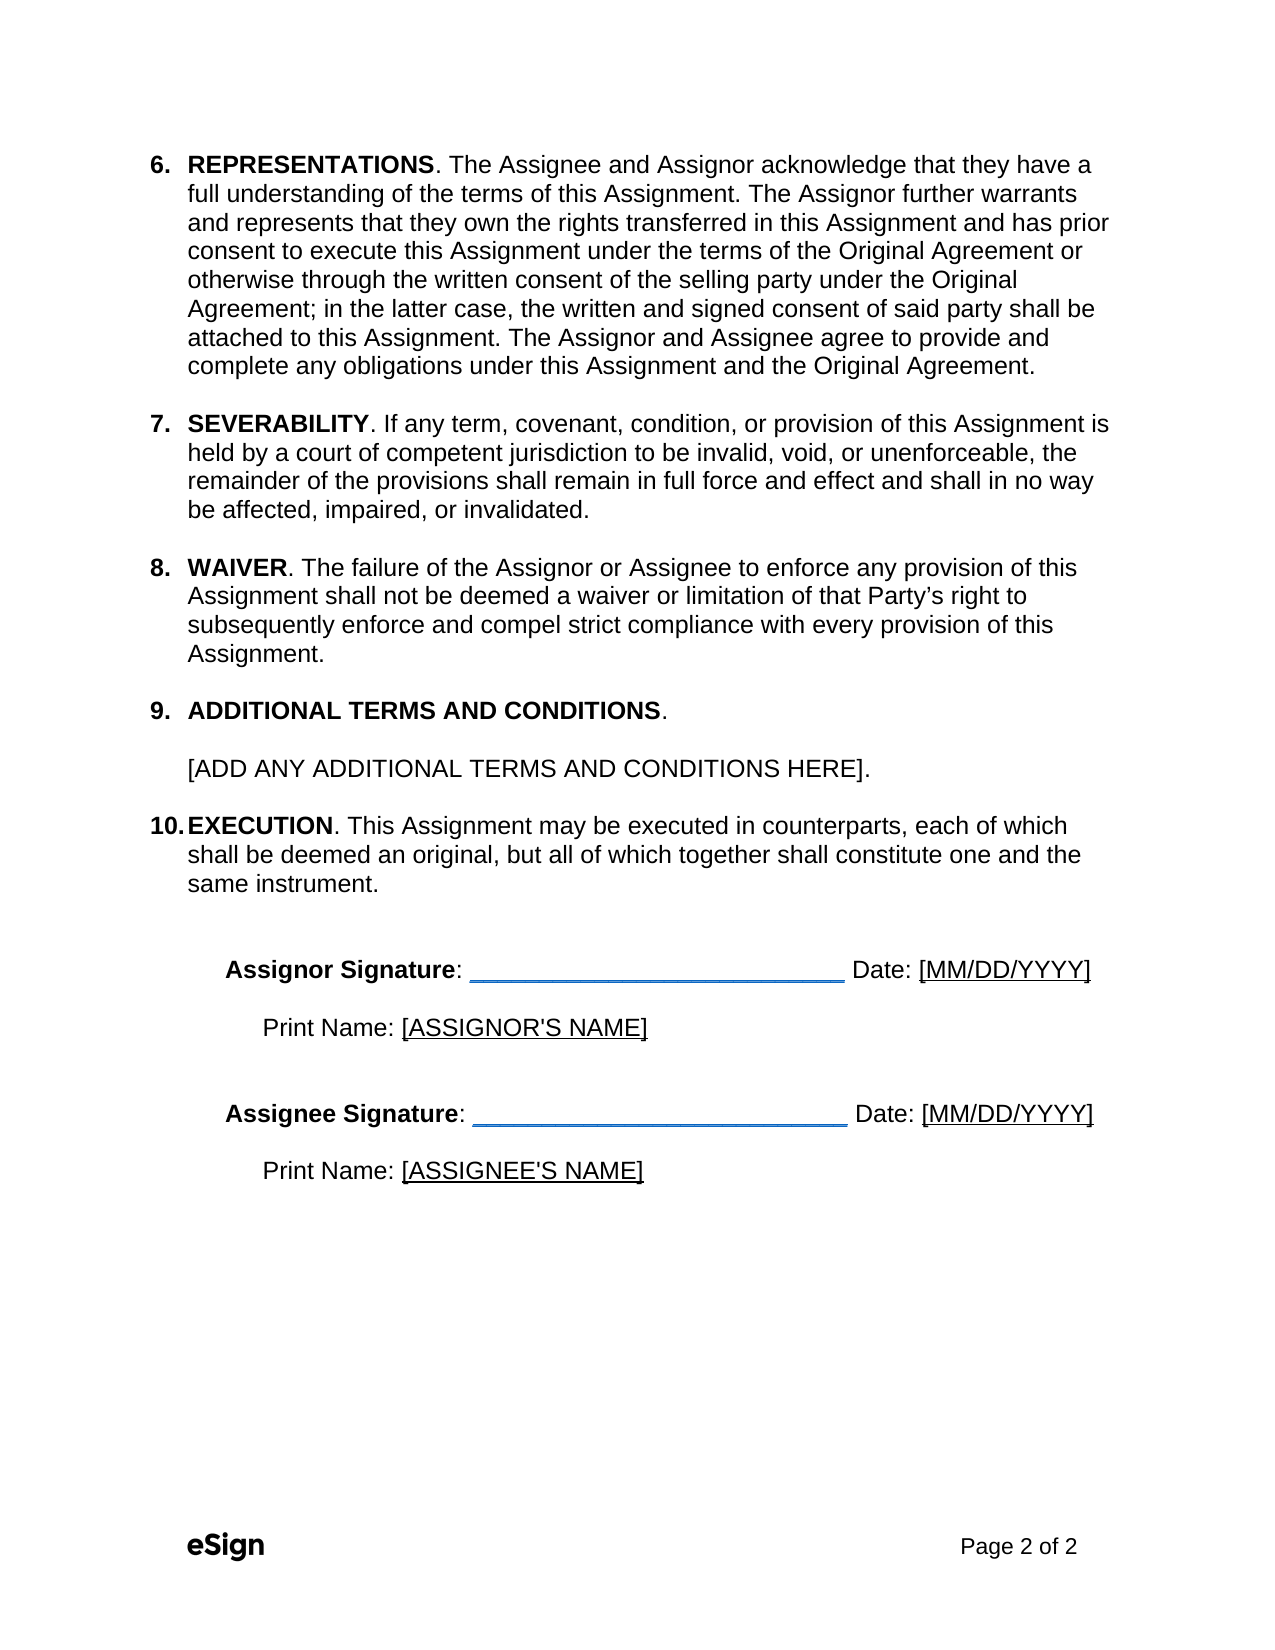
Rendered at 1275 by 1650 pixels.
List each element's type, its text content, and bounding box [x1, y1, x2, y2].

list WAIVER. The failure of the Assignor or Assignee to enforce any provision of this Assignment shall not be deemed a waiver or limitation of that Party’s right to subsequently enforce and compel strict compliance with every provision of this Assignment. [150, 552, 1125, 667]
list ADDITIONAL TERMS AND CONDITIONS. [150, 696, 1125, 725]
text Assignor Signature: ___________________________ Date: [MM/DD/YYYY] [225, 955, 1125, 984]
text Print Name: [ASSIGNEE'S NAME] [262, 1156, 1125, 1185]
picture [172, 1518, 282, 1572]
list SEVERABILITY. If any term, covenant, condition, or provision of this Assignment is held by a court of competent jurisdiction to be invalid, void, or unenforceable, the remainder of the provisions shall remain in full force and effect and shall in no way be affected, impaired, or invalidated. [150, 409, 1125, 524]
list EXECUTION. This Assignment may be executed in counterparts, each of which shall be deemed an original, but all of which together shall constitute one and the same instrument. [150, 811, 1125, 897]
text Print Name: [ASSIGNOR'S NAME] [262, 1012, 1125, 1041]
text Assignee Signature: ___________________________ Date: [MM/DD/YYYY] [225, 1099, 1125, 1127]
text [ADD ANY ADDITIONAL TERMS AND CONDITIONS HERE]. [150, 754, 1125, 782]
list REPRESENTATIONS. The Assignee and Assignor acknowledge that they have a full understanding of the terms of this Assignment. The Assignor further warrants and represents that they own the rights transferred in this Assignment and has prior consent to execute this Assignment under the terms of the Original Agreement or otherwise through the written consent of the selling party under the Original Agreement; in the latter case, the written and signed consent of said party shall be attached to this Assignment. The Assignor and Assignee agree to provide and complete any obligations under this Assignment and the Original Agreement. [150, 150, 1125, 380]
